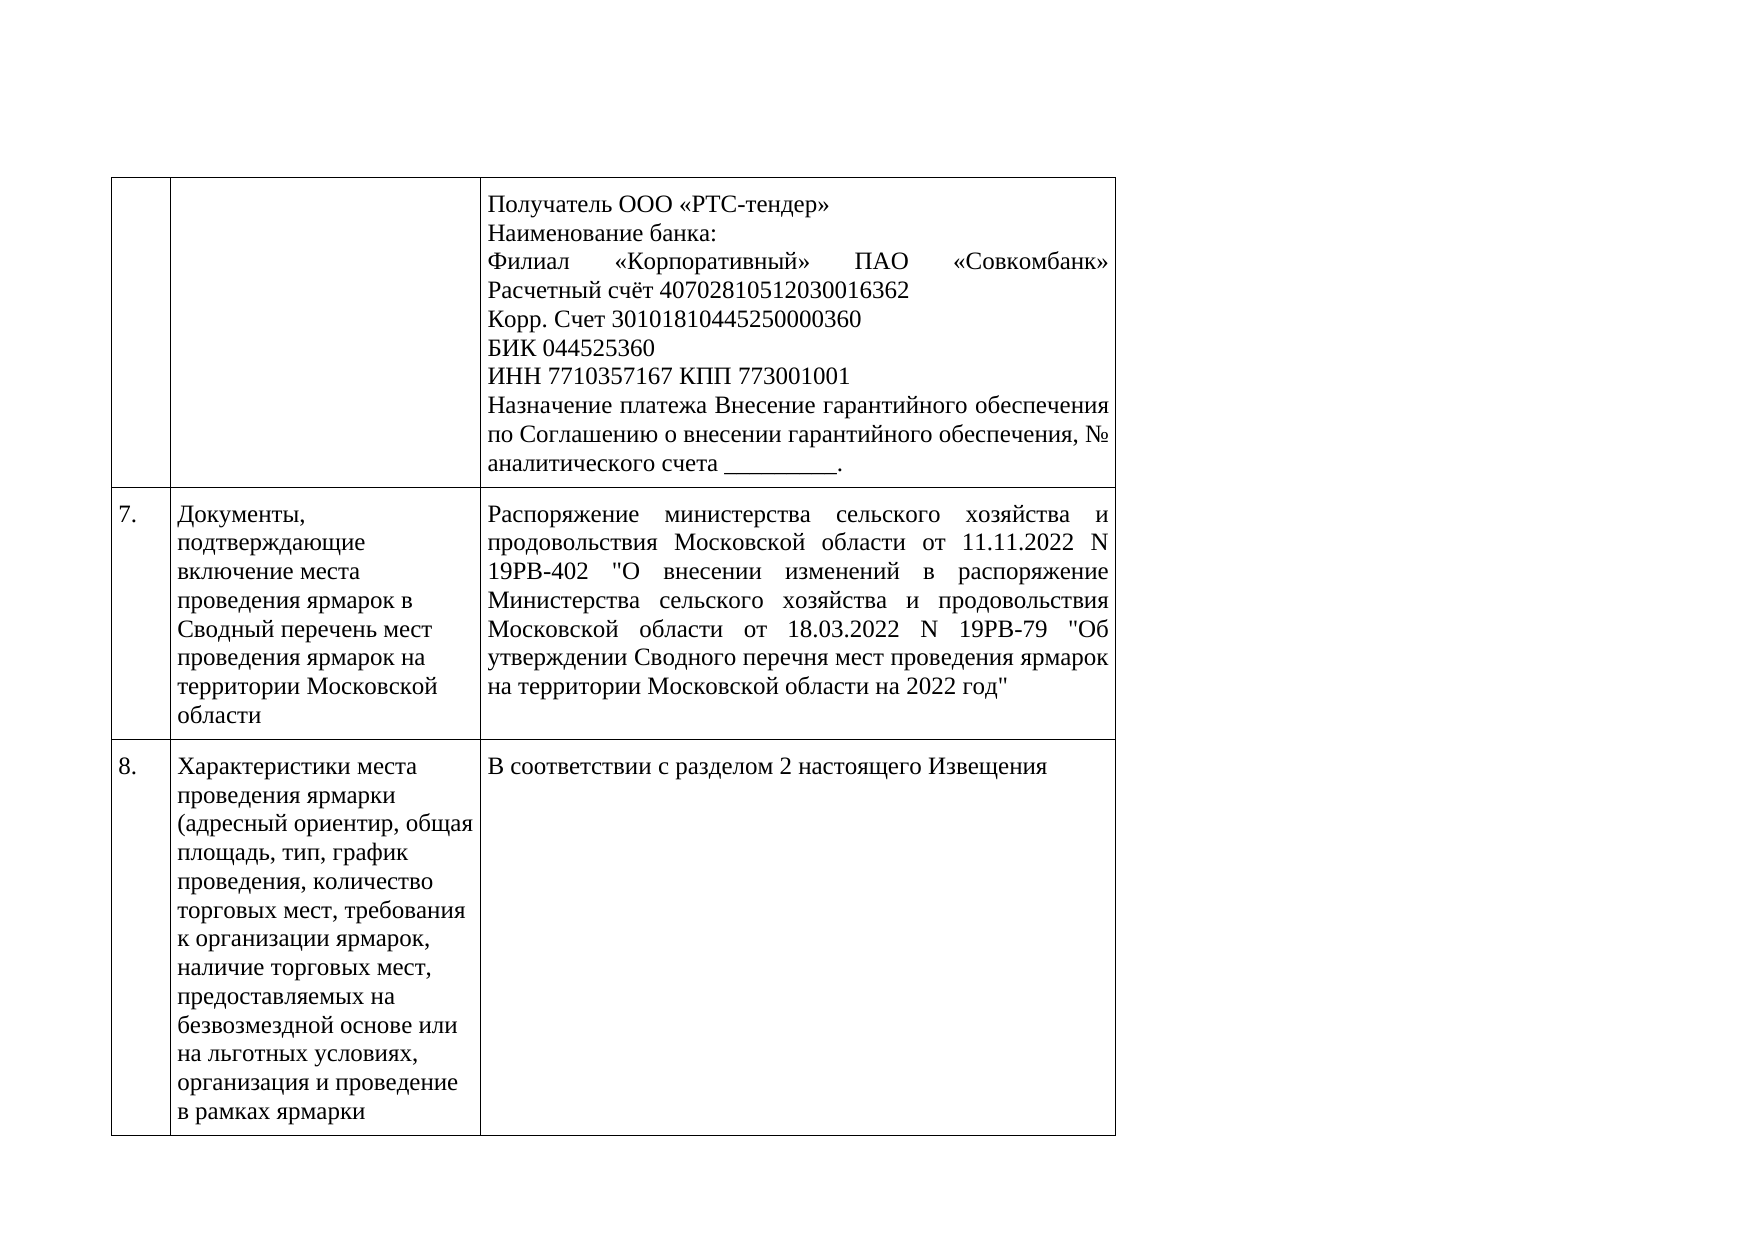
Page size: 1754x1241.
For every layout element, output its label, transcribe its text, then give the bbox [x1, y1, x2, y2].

table_cell 8. [112, 740, 170, 1135]
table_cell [171, 178, 480, 487]
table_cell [481, 740, 1115, 1135]
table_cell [171, 740, 480, 1135]
table_cell Документы, подтверждающие включение места проведения ярмарок в Сводный перечень мест проведения ярмарок на территории Московской области [171, 488, 480, 739]
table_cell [481, 178, 1115, 487]
table_cell 6. [112, 178, 170, 487]
table_cell Распоряжение министерства сельского хозяйства и продовольствия Московской области от 11.11.2022 N 19РВ-402 "О внесении изменений в распоряжение Министерства сельского хозяйства и продовольствия Московской области от 18.03.2022 N 19РВ-79 "Об утверждении Сводного перечня мест проведения ярмарок на территории Московской области на 2022 год" [481, 488, 1115, 739]
table_cell 7. [112, 488, 170, 739]
